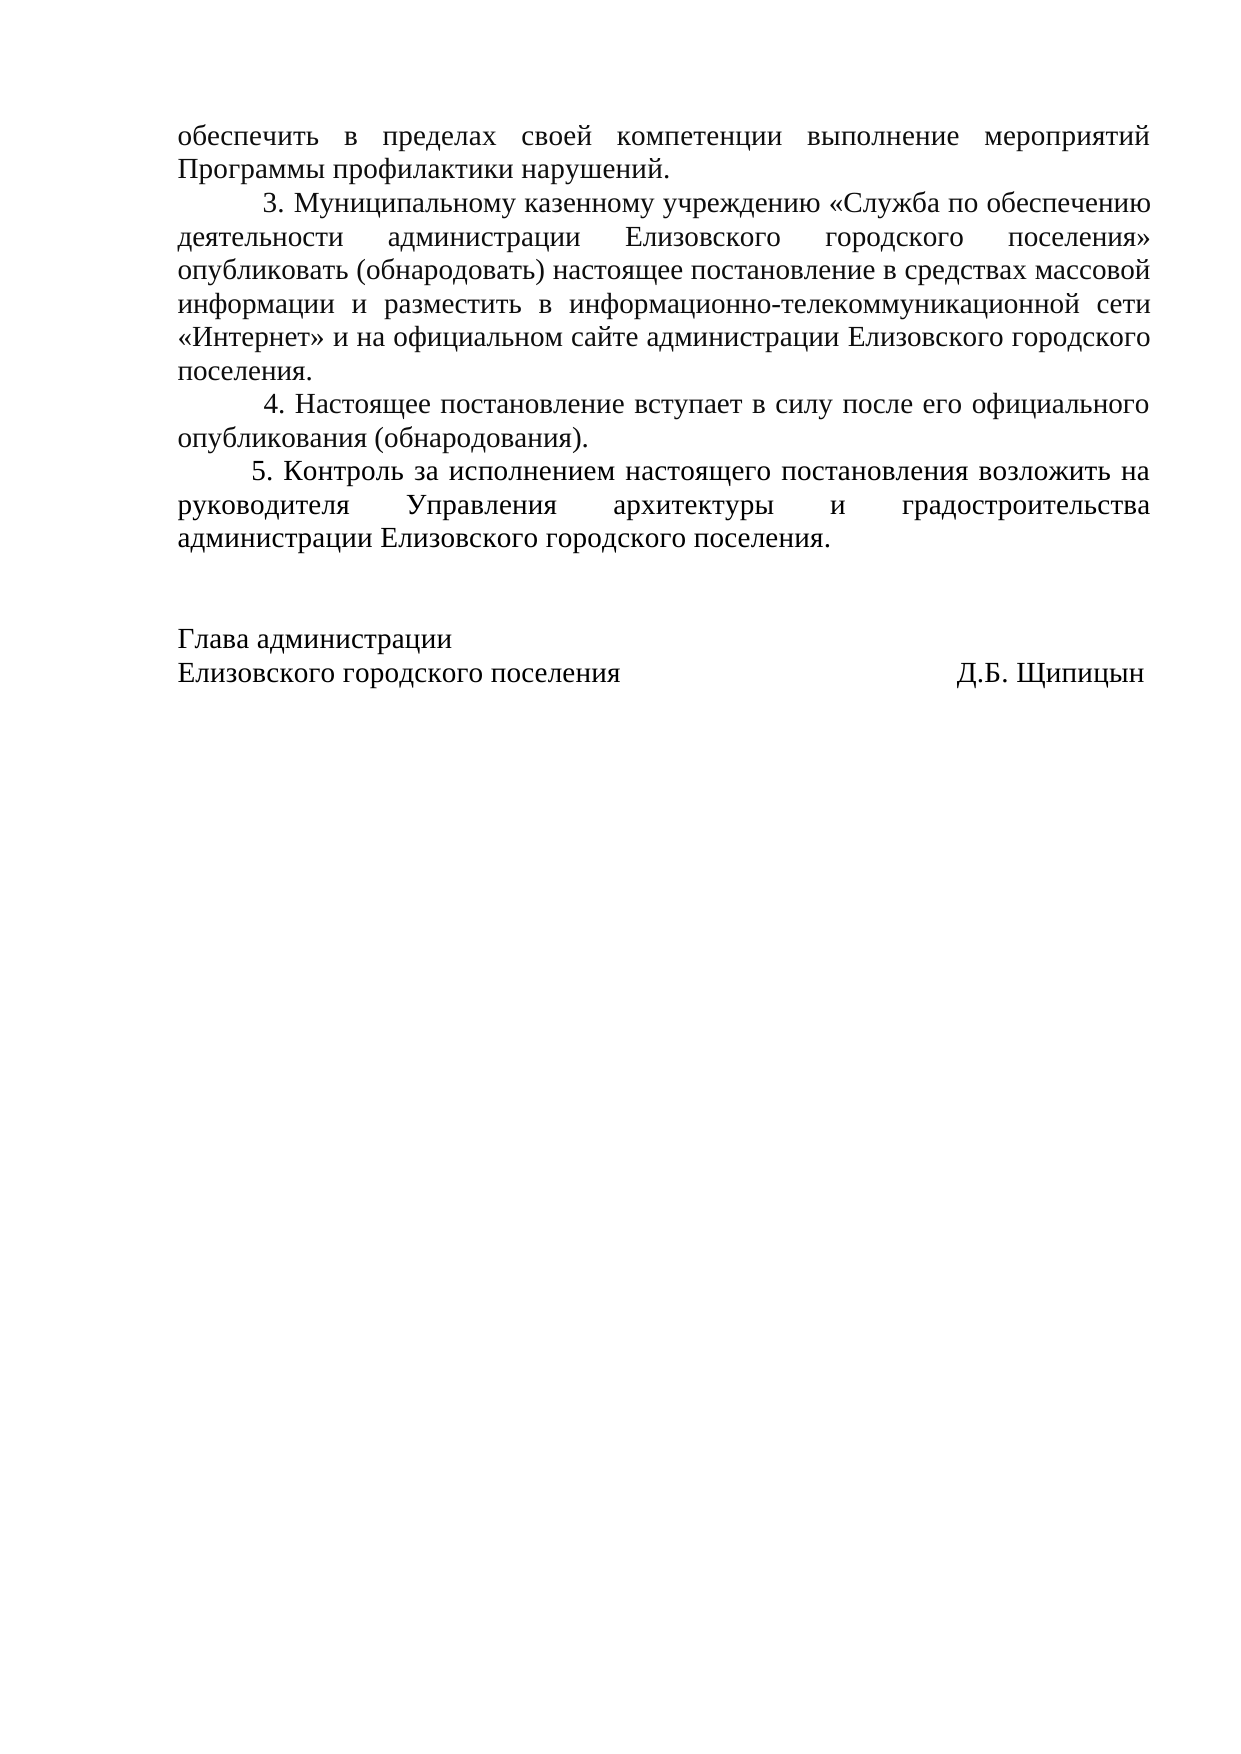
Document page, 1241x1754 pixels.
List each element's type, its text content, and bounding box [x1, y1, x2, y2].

text Елизовского городского поселения Д.Б. Щипицын [177, 655, 1152, 688]
text 3. Муниципальному казенному учреждению «Служба по обеспечению деятельности администрации Елизовского городского поселения» опубликовать (обнародовать) настоящее постановление в средствах массовой информации и разместить в информационно-телекоммуникационной сети «Интернет» и на официальном сайте администрации Елизовского городского поселения. [177, 185, 1152, 386]
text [177, 118, 1152, 185]
text 4. Настоящее постановление вступает в силу после его официального опубликования (обнародования). [177, 386, 1152, 453]
text Глава администрации [177, 554, 1152, 655]
text 5. Контроль за исполнением настоящего постановления возложить на руководителя Управления архитектуры и градостроительства администрации Елизовского городского поселения. [177, 453, 1152, 554]
